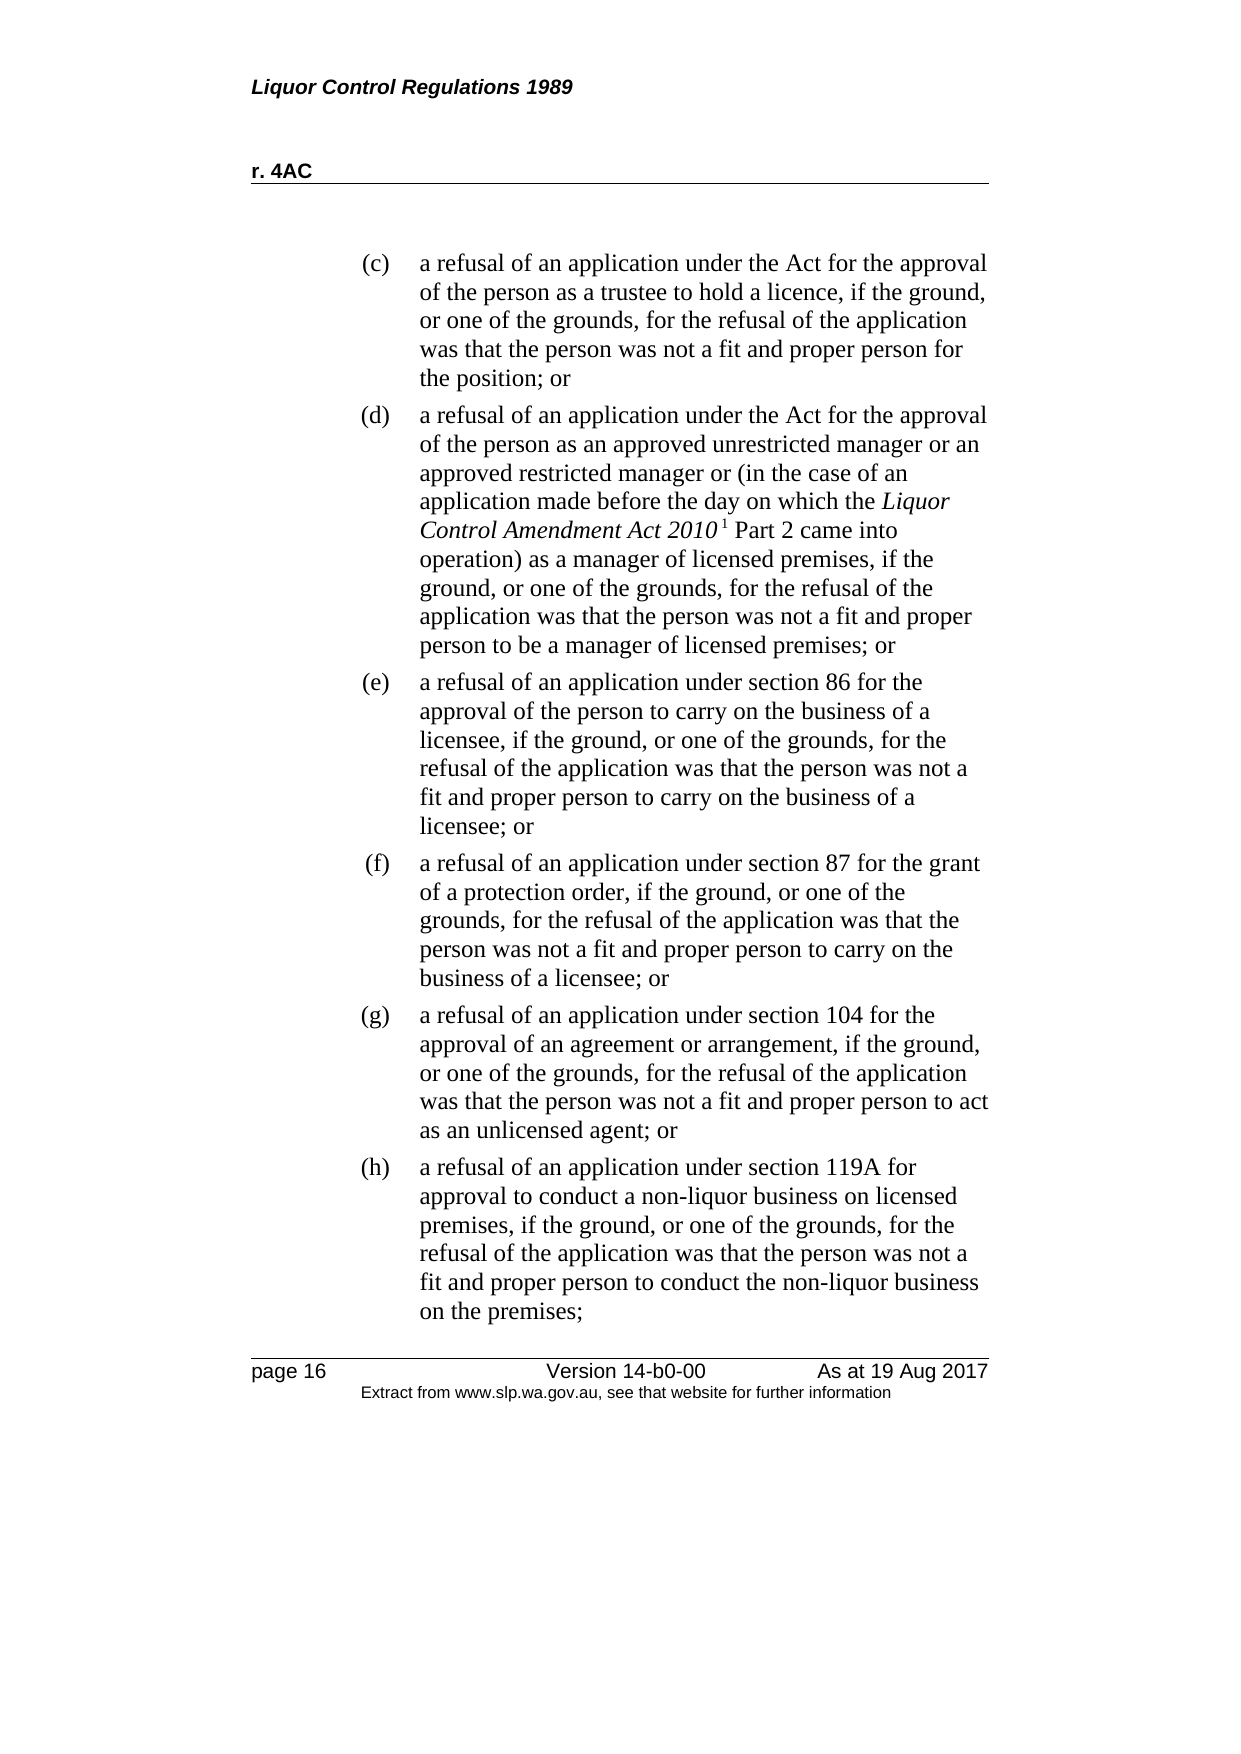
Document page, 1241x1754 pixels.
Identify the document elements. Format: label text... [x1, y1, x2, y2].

text (f) a refusal of an application under section 87 for the grant of a protection order, if the ground, or one of the grounds, for the refusal of the application was that the person was not a fit and proper person to carry on the business of a licensee; or [251, 848, 989, 992]
text (g) a refusal of an application under section 104 for the approval of an agreement or arrangement, if the ground, or one of the grounds, for the refusal of the application was that the person was not a fit and proper person to act as an unlicensed agent; or [251, 1000, 989, 1144]
text (e) a refusal of an application under section 86 for the approval of the person to carry on the business of a licensee, if the ground, or one of the grounds, for the refusal of the application was that the person was not a fit and proper person to carry on the business of a licensee; or [251, 667, 989, 840]
text (h) a refusal of an application under section 119A for approval to conduct a non-liquor business on licensed premises, if the ground, or one of the grounds, for the refusal of the application was that the person was not a fit and proper person to conduct the non-liquor business on the premises; [251, 1152, 989, 1325]
text (d) a refusal of an application under the Act for the approval of the person as an approved unrestricted manager or an approved restricted manager or (in the case of an application made before the day on which the Liquor Control Amendment Act 2010 1 Part 2 came into operation) as a manager of licensed premises, if the ground, or one of the grounds, for the refusal of the application was that the person was not a fit and proper person to be a manager of licensed premises; or [251, 400, 989, 659]
text (c) a refusal of an application under the Act for the approval of the person as a trustee to hold a licence, if the ground, or one of the grounds, for the refusal of the application was that the person was not a fit and proper person for the position; or [251, 248, 989, 392]
